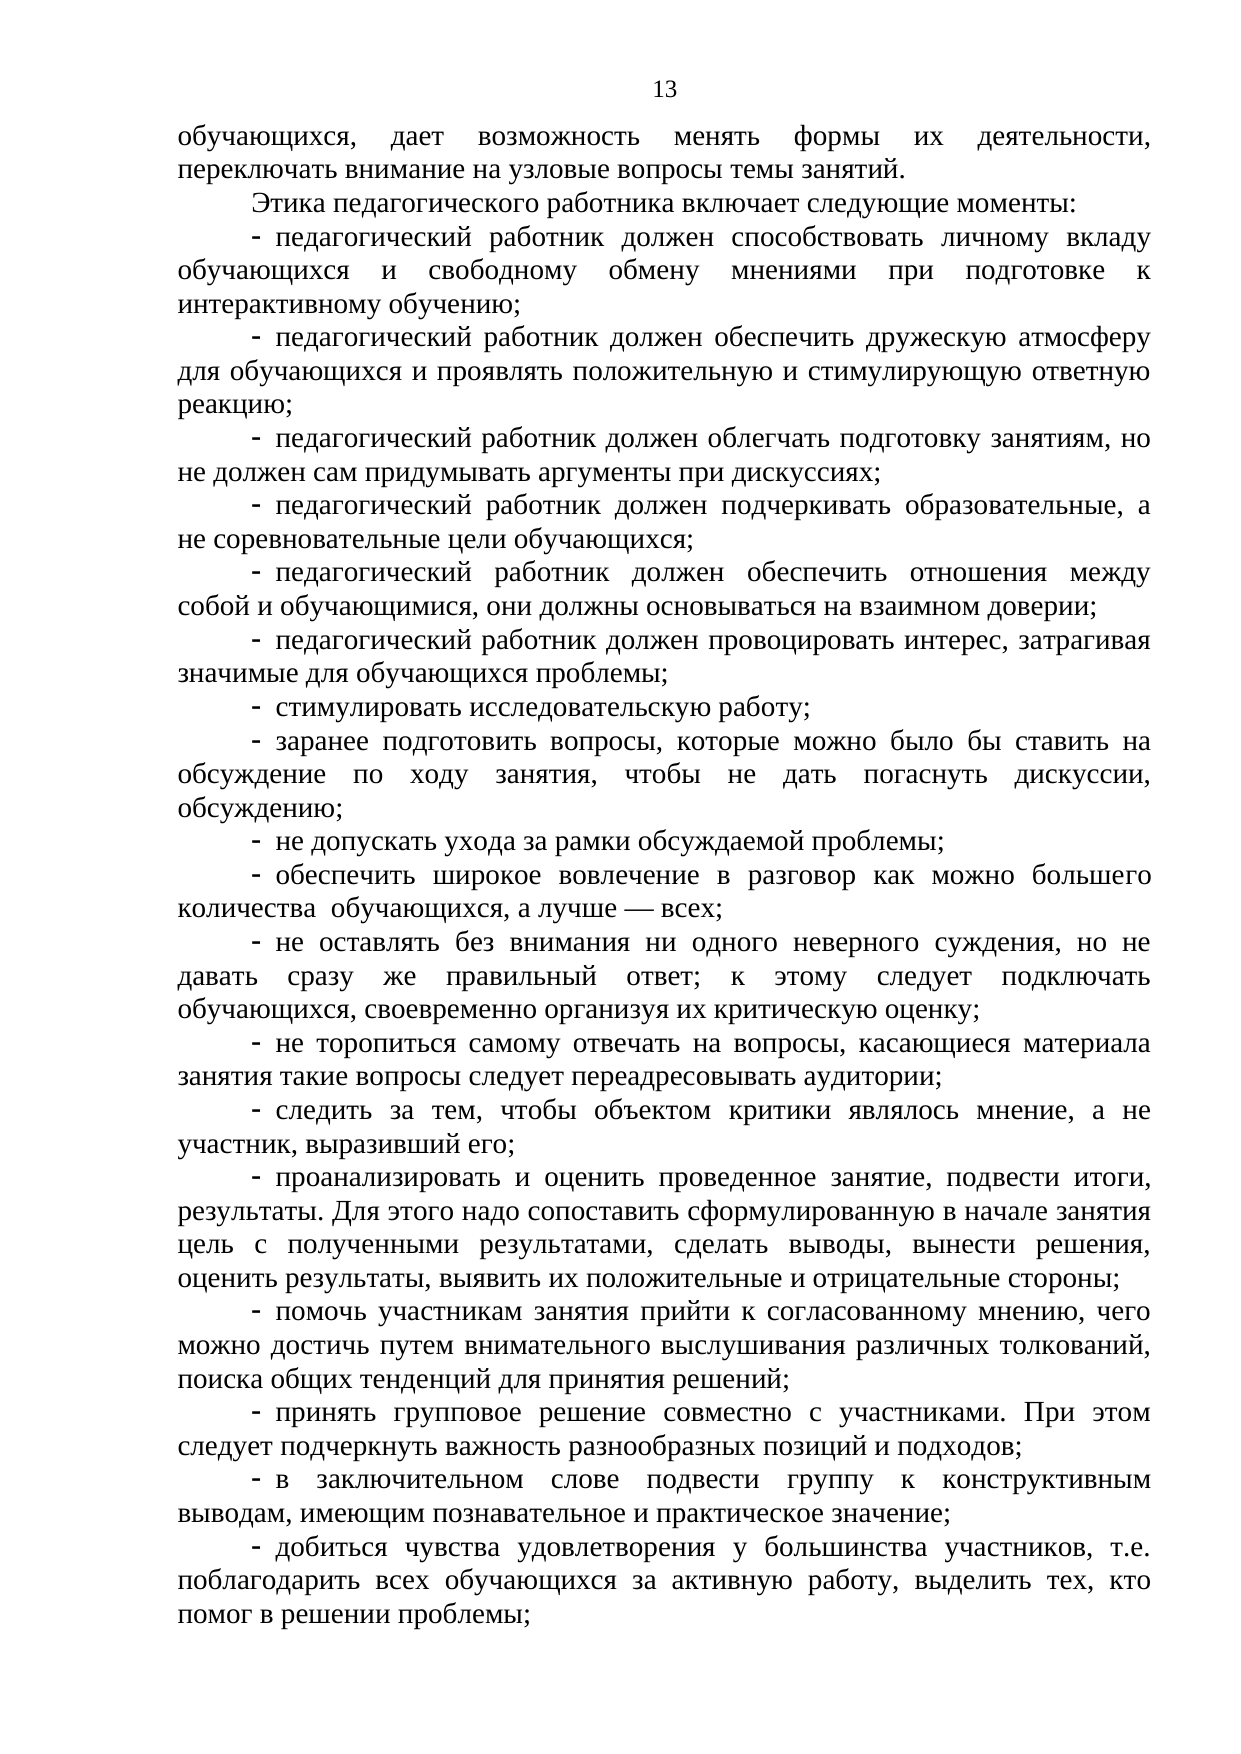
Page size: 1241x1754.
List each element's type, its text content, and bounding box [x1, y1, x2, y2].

list не допускать ухода за рамки обсуждаемой проблемы; [177, 823, 1152, 857]
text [177, 118, 1152, 185]
list следить за тем, чтобы объектом критики являлось мнение, а не участник, выразивший его; [177, 1092, 1152, 1159]
list стимулировать исследовательскую работу; [177, 689, 1152, 723]
list проанализировать и оценить проведенное занятие, подвести итоги, результаты. Для этого надо сопоставить сформулированную в начале занятия цель с полученными результатами, сделать выводы, вынести решения, оценить результаты, выявить их положительные и отрицательные стороны; [177, 1159, 1152, 1293]
list добиться чувства удовлетворения у большинства участников, т.е. поблагодарить всех обучающихся за активную работу, выделить тех, кто помог в решении проблемы; [177, 1529, 1152, 1629]
list педагогический работник должен облегчать подготовку занятиям, но не должен сам придумывать аргументы при дискуссиях; [177, 420, 1152, 487]
list не торопиться самому отвечать на вопросы, касающиеся материала занятия такие вопросы следует переадресовывать аудитории; [177, 1025, 1152, 1092]
list помочь участникам занятия прийти к согласованному мнению, чего можно достичь путем внимательного выслушивания различных толкований, поиска общих тенденций для принятия решений; [177, 1293, 1152, 1394]
list не оставлять без внимания ни одного неверного суждения, но не давать сразу же правильный ответ; к этому следует подключать обучающихся, своевременно организуя их критическую оценку; [177, 924, 1152, 1025]
text Этика педагогического работника включает следующие моменты: [177, 185, 1152, 219]
list педагогический работник должен обеспечить отношения между собой и обучающимися, они должны основываться на взаимном доверии; [177, 554, 1152, 622]
list принять групповое решение совместно с участниками. При этом следует подчеркнуть важность разнообразных позиций и подходов; [177, 1394, 1152, 1461]
list педагогический работник должен провоцировать интерес, затрагивая значимые для обучающихся проблемы; [177, 622, 1152, 689]
list в заключительном слове подвести группу к конструктивным выводам, имеющим познавательное и практическое значение; [177, 1461, 1152, 1529]
list педагогический работник должен способствовать личному вкладу обучающихся и свободному обмену мнениями при подготовке к интерактивному обучению; [177, 219, 1152, 319]
list педагогический работник должен обеспечить дружескую атмосферу для обучающихся и проявлять положительную и стимулирующую ответную реакцию; [177, 319, 1152, 420]
list заранее подготовить вопросы, которые можно было бы ставить на обсуждение по ходу занятия, чтобы не дать погаснуть дискуссии, обсуждению; [177, 723, 1152, 823]
list обеспечить широкое вовлечение в разговор как можно большего количества обучающихся, а лучше — всех; [177, 857, 1152, 924]
list педагогический работник должен подчеркивать образовательные, а не соревновательные цели обучающихся; [177, 487, 1152, 554]
